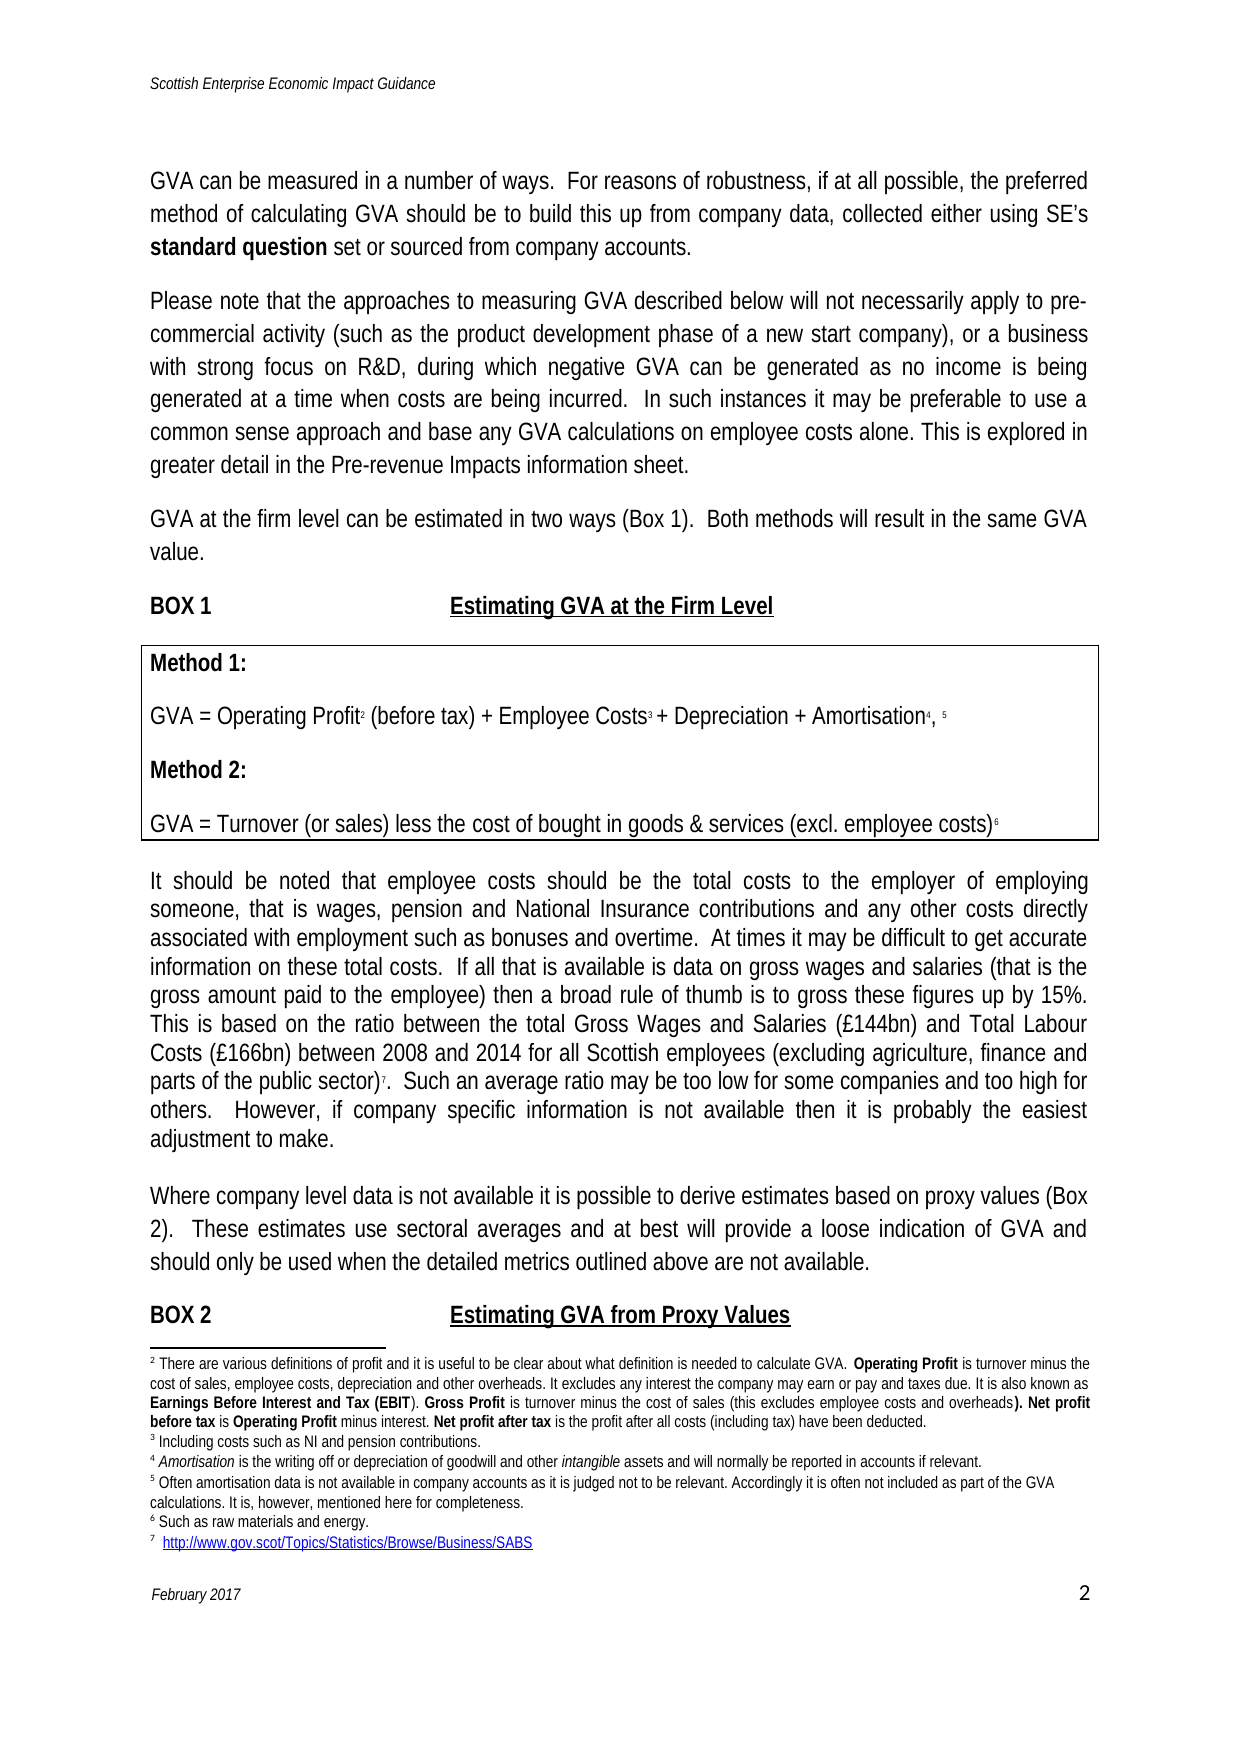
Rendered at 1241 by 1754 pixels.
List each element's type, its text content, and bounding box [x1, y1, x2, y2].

text BOX 2 Estimating GVA from Proxy Values [150, 1300, 1090, 1329]
text Where company level data is not available it is possible to derive estimates based on proxy values (). These estimates use sectoral averages and at best will provide a loose indication of GVA and should only be used when the detailed metrics outlined above are not available. [150, 1181, 1090, 1275]
text GVA = Operating Profit (before tax) + Employee Costs + Depreciation + Amortisation, [142, 698, 1098, 730]
text GVA = Turnover (or sales) less the cost of bought in goods & services (excl. employee costs) [142, 806, 1098, 839]
text Method 2: [142, 752, 1098, 784]
text Please note that the approaches to measuring GVA described below will not necessarily apply to pre-commercial activity (such as the product development phase of a new start company), or a business with strong focus on R&D, during which negative GVA can be generated as no income is being generated at a time when costs are being incurred. In such instances it may be preferable to use a common sense approach and base any GVA calculations on employee costs alone. This is explored in greater detail in the Pre-revenue Impacts information sheet. [150, 286, 1090, 479]
text It should be noted that employee costs should be the total costs to the employer of employing someone, that is wages, pension and National Insurance contributions and any other costs directly associated with employment such as bonuses and overtime. At times it may be difficult to get accurate information on these total costs. If all that is available is data on gross wages and salaries (that is the gross amount paid to the employee) then a broad rule of thumb is to gross these figures up by 15%. This is based on the ratio between the total Gross Wages and Salaries (£144bn) and Total Labour Costs (£166bn) between 2008 and 2014 for all Scottish employees (excluding agriculture, finance and parts of the public sector). Such an average ratio may be too low for some companies and too high for others. However, if company specific information is not available then it is probably the easiest adjustment to make. [150, 866, 1090, 1152]
text BOX 1 Estimating GVA at the Firm Level [150, 591, 1090, 619]
text GVA can be measured in a number of ways. For reasons of robustness, if at all possible, the preferred method of calculating GVA should be to build this up from company data, collected either using SE’s standard question set or sourced from company accounts. [150, 166, 1090, 261]
text Method 1: [142, 646, 1098, 676]
text GVA at the firm level can be estimated in two ways (Box 1). Both methods will result in the same GVA value. [150, 504, 1090, 566]
